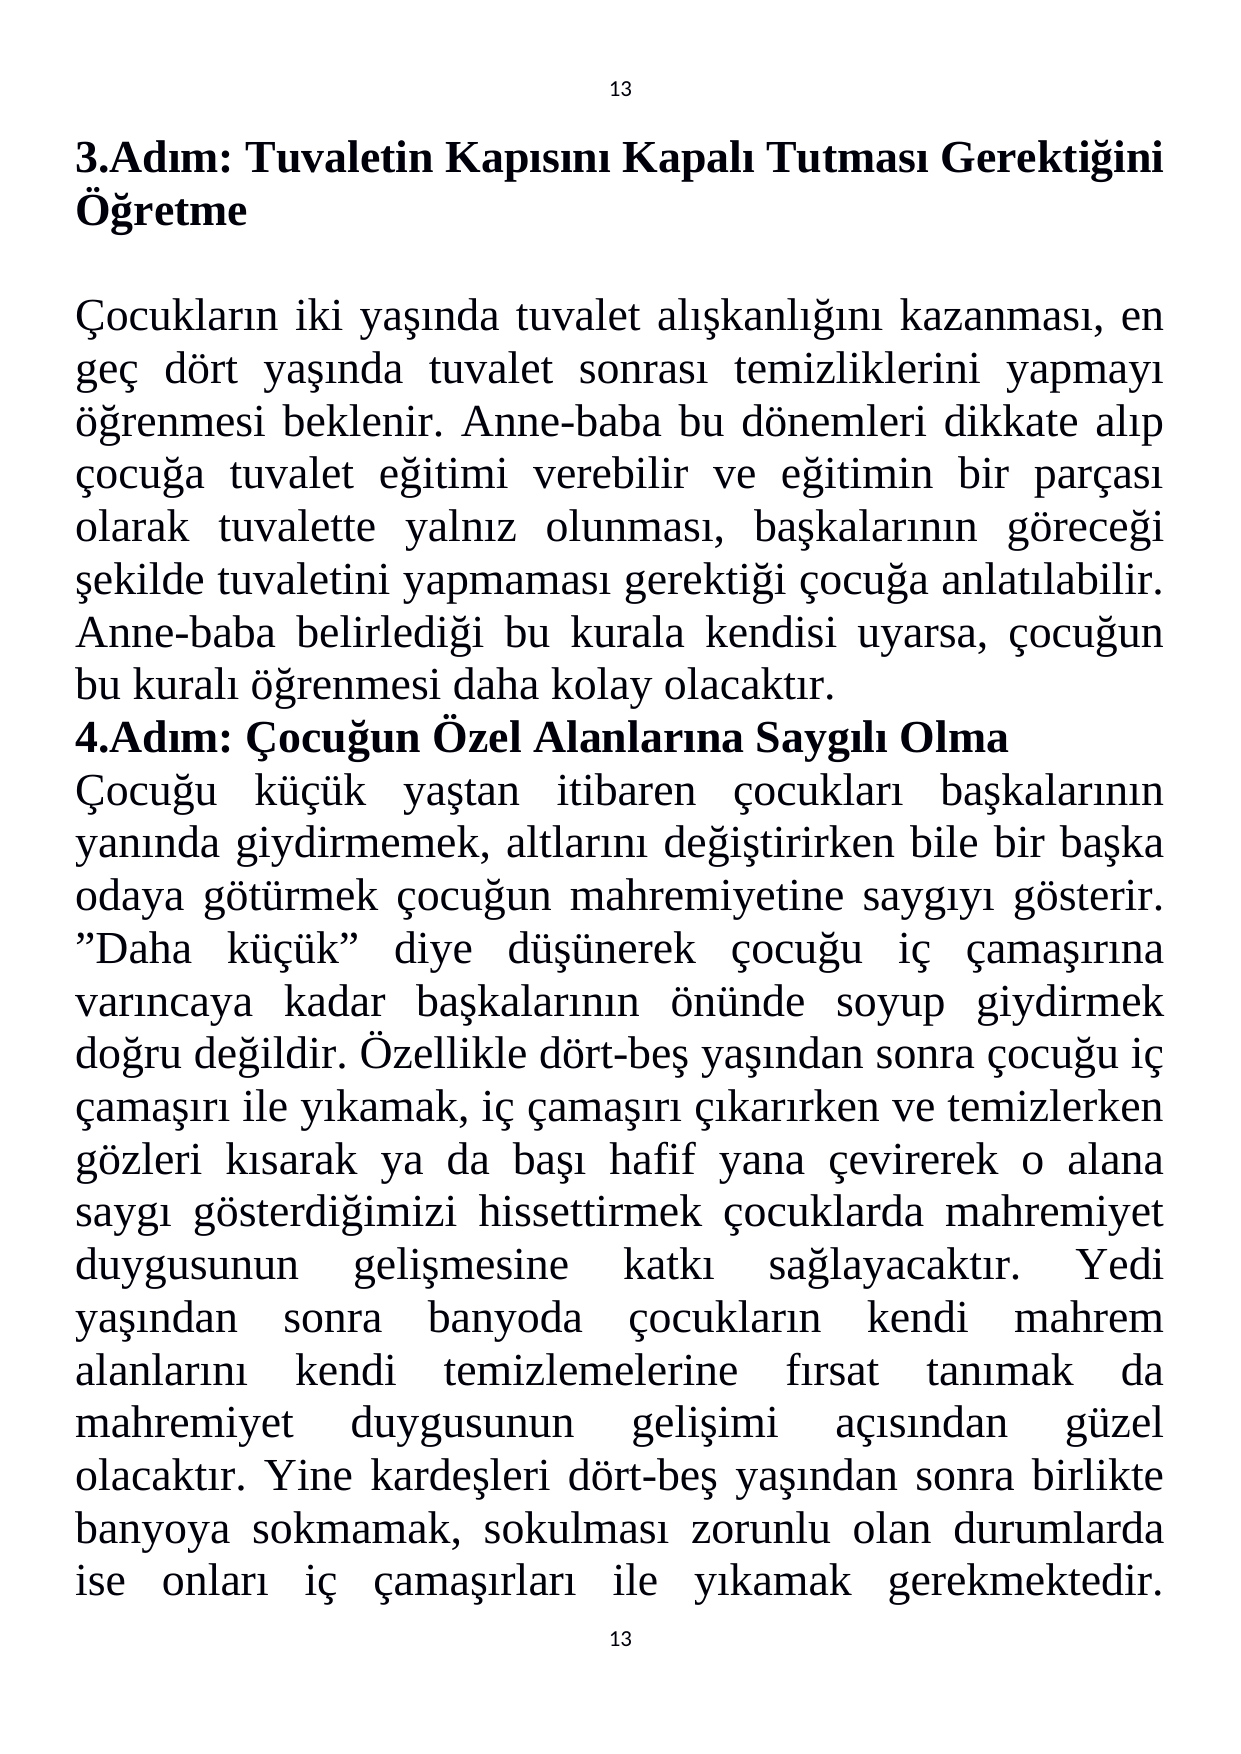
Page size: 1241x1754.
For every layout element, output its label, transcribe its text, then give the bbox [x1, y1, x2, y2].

text 3.Adım: Tuvaletin Kapısını Kapalı Tutması Gerektiğini Öğretme [75, 130, 1165, 235]
text 4.Adım: Çocuğun Özel Alanlarına Saygılı Olma [75, 709, 1165, 762]
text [75, 762, 1165, 1606]
text Çocukların iki yaşında tuvalet alışkanlığını kazanması, en geç dört yaşında tuvalet sonrası temizliklerini yapmayı öğrenmesi beklenir. Anne-baba bu dönemleri dikkate alıp çocuğa tuvalet eğitimi verebilir ve eğitimin bir parçası olarak tuvalette yalnız olunması, başkalarının göreceği şekilde tuvaletini yapmaması gerektiği çocuğa anlatılabilir. Anne-baba belirlediği bu kurala kendisi uyarsa, çocuğun bu kuralı öğrenmesi daha kolay olacaktır. [75, 288, 1165, 709]
